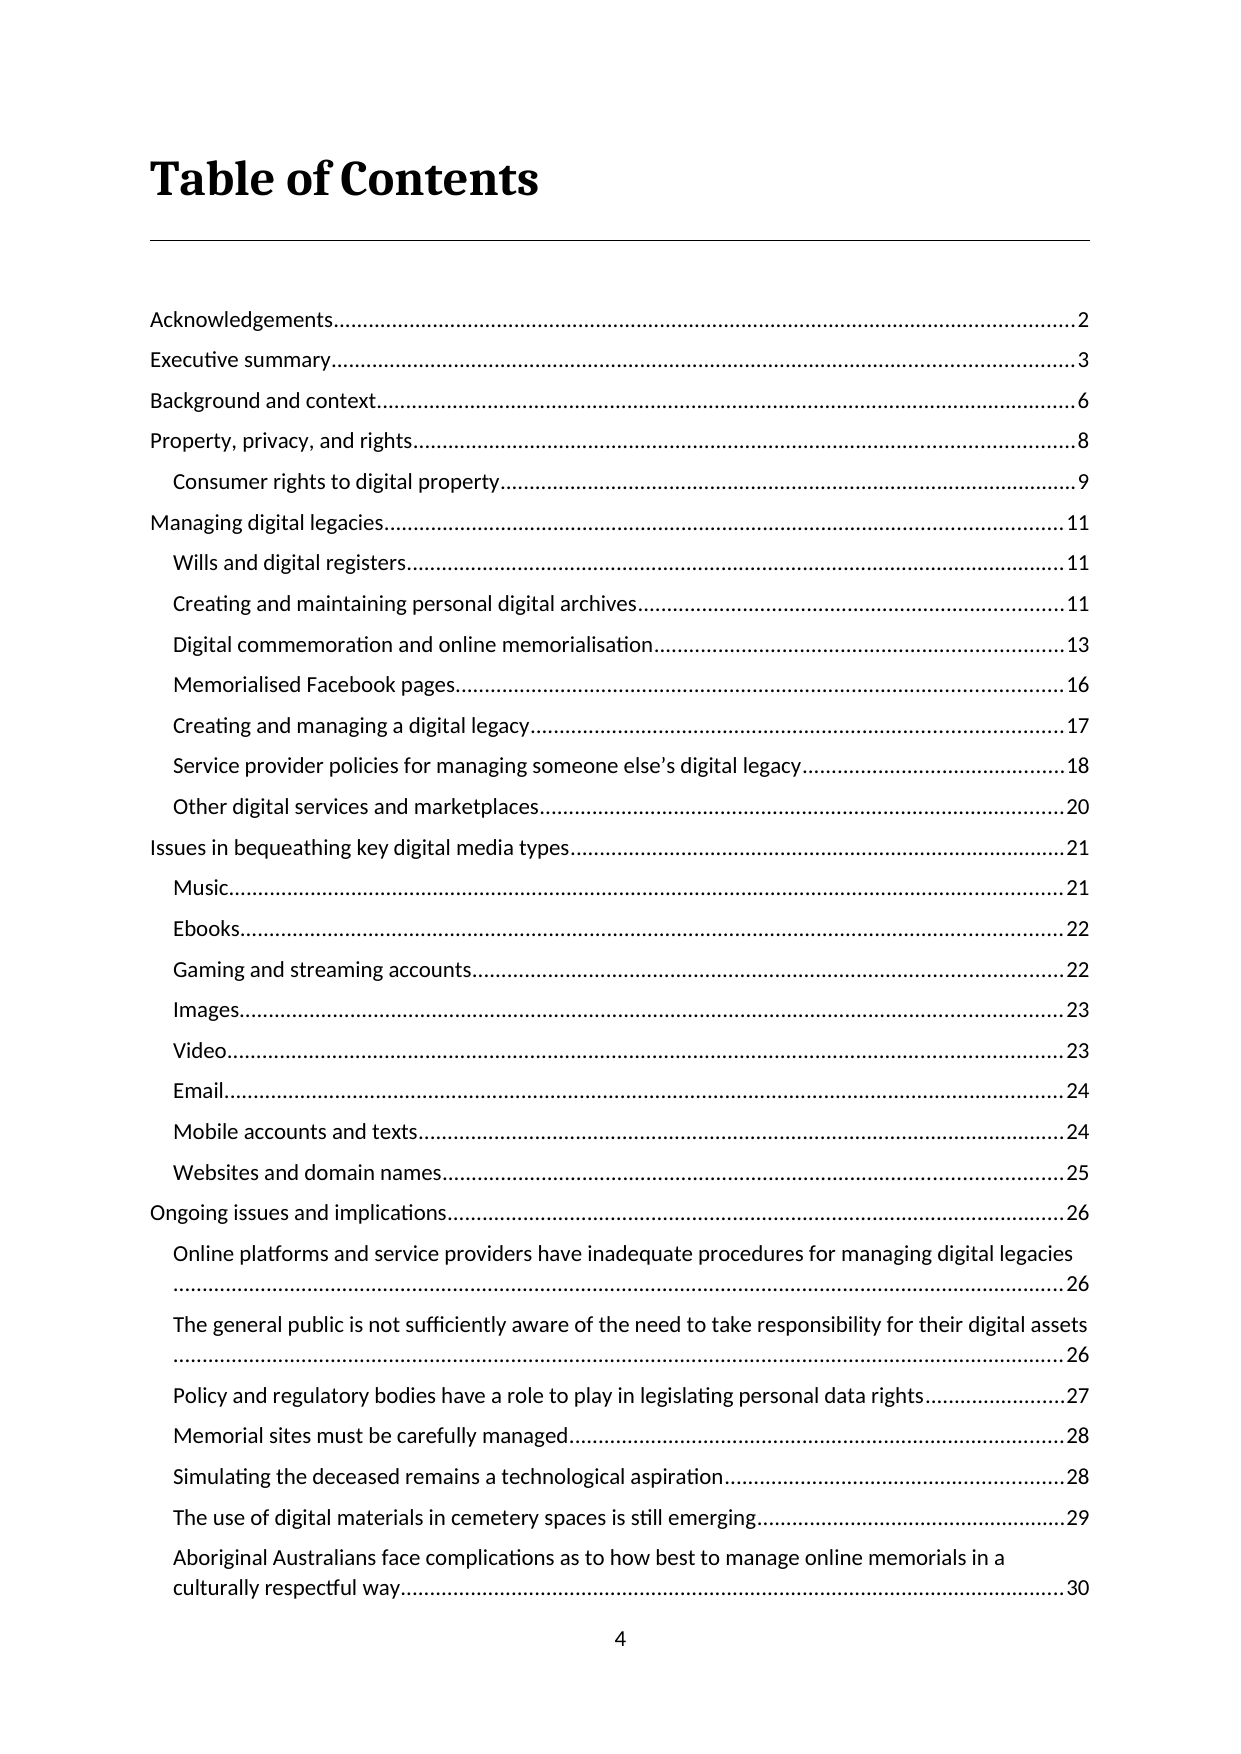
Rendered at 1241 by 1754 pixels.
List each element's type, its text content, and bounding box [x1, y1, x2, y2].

text Table of Contents [150, 150, 1090, 240]
